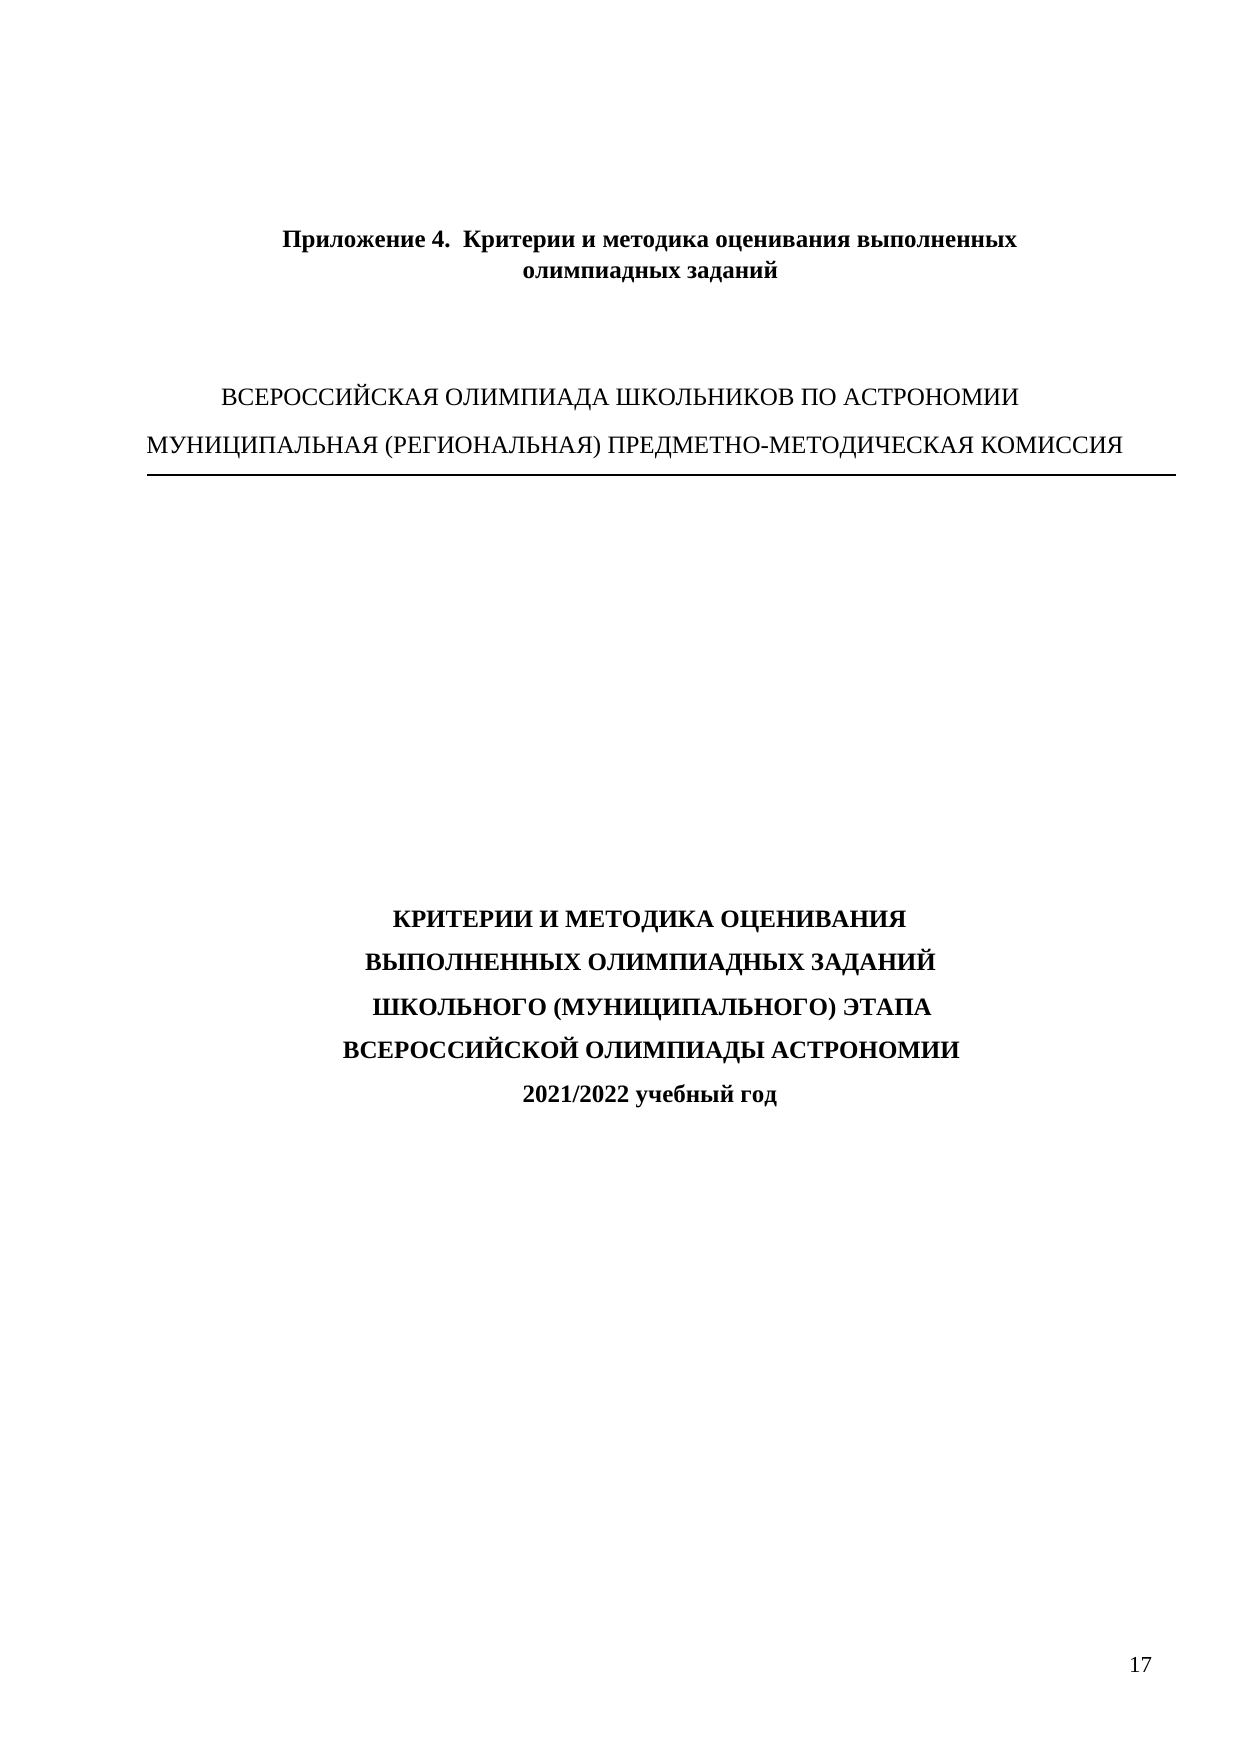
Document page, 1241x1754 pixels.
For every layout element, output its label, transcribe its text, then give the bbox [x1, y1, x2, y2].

subtitle Приложение 4. Критерии и методика оценивания выполненных олимпиадных заданий [238, 224, 1061, 284]
text 2021/2022 учебный год [238, 1079, 1061, 1108]
text ВСЕРОССИЙСКОЙ ОЛИМПИАДЫ АСТРОНОМИИ [343, 1035, 1152, 1064]
text ШКОЛЬНОГО (МУНИЦИПАЛЬНОГО) ЭТАПА [372, 992, 1152, 1020]
text ВСЕРОССИЙСКАЯ ОЛИМПИАДА ШКОЛЬНИКОВ ПО АСТРОНОМИИ [148, 382, 1093, 411]
text ВЫПОЛНЕННЫХ ОЛИМПИАДНЫХ ЗАДАНИЙ [365, 947, 1152, 976]
text МУНИЦИПАЛЬНАЯ (РЕГИОНАЛЬНАЯ) ПРЕДМЕТНО-МЕТОДИЧЕСКАЯ КОМИССИЯ [146, 431, 1152, 459]
text КРИТЕРИИ И МЕТОДИКА ОЦЕНИВАНИЯ [393, 904, 1152, 932]
